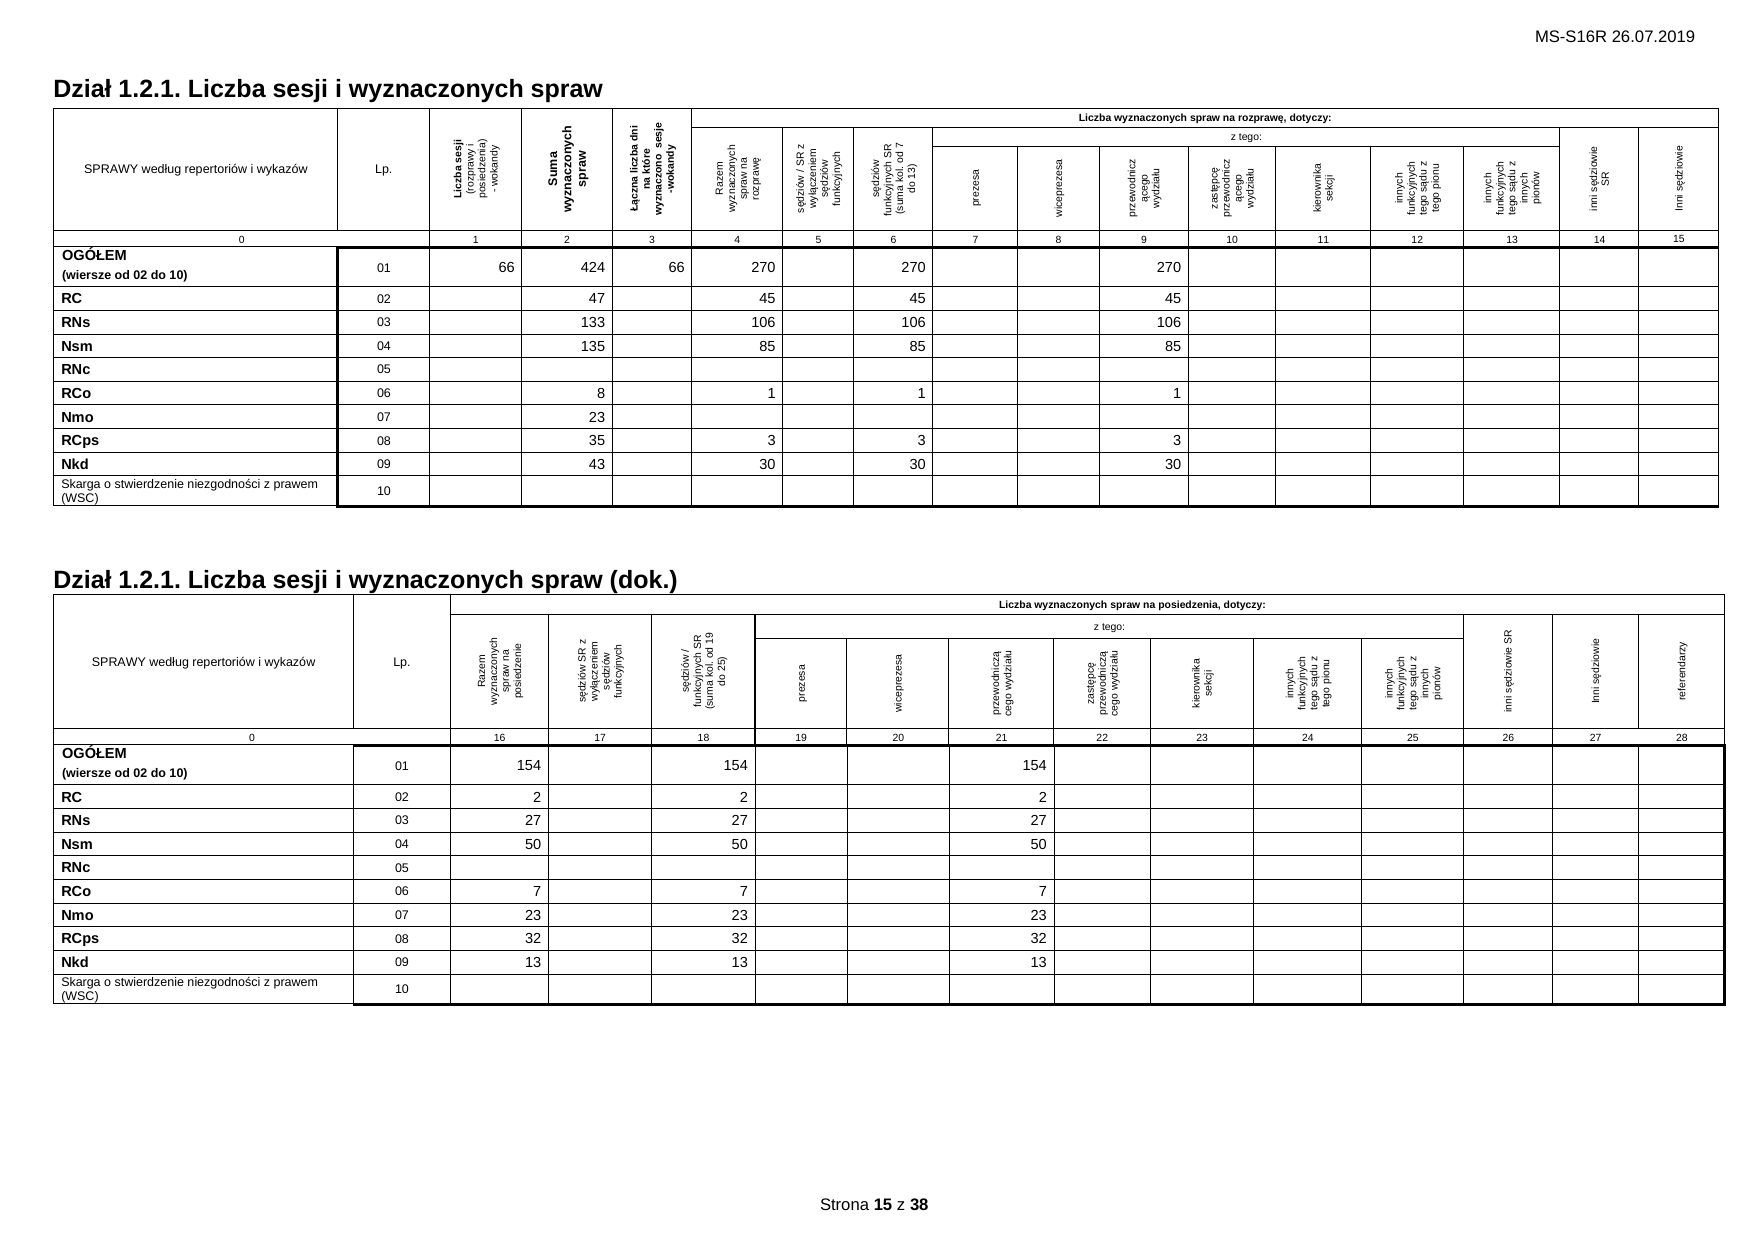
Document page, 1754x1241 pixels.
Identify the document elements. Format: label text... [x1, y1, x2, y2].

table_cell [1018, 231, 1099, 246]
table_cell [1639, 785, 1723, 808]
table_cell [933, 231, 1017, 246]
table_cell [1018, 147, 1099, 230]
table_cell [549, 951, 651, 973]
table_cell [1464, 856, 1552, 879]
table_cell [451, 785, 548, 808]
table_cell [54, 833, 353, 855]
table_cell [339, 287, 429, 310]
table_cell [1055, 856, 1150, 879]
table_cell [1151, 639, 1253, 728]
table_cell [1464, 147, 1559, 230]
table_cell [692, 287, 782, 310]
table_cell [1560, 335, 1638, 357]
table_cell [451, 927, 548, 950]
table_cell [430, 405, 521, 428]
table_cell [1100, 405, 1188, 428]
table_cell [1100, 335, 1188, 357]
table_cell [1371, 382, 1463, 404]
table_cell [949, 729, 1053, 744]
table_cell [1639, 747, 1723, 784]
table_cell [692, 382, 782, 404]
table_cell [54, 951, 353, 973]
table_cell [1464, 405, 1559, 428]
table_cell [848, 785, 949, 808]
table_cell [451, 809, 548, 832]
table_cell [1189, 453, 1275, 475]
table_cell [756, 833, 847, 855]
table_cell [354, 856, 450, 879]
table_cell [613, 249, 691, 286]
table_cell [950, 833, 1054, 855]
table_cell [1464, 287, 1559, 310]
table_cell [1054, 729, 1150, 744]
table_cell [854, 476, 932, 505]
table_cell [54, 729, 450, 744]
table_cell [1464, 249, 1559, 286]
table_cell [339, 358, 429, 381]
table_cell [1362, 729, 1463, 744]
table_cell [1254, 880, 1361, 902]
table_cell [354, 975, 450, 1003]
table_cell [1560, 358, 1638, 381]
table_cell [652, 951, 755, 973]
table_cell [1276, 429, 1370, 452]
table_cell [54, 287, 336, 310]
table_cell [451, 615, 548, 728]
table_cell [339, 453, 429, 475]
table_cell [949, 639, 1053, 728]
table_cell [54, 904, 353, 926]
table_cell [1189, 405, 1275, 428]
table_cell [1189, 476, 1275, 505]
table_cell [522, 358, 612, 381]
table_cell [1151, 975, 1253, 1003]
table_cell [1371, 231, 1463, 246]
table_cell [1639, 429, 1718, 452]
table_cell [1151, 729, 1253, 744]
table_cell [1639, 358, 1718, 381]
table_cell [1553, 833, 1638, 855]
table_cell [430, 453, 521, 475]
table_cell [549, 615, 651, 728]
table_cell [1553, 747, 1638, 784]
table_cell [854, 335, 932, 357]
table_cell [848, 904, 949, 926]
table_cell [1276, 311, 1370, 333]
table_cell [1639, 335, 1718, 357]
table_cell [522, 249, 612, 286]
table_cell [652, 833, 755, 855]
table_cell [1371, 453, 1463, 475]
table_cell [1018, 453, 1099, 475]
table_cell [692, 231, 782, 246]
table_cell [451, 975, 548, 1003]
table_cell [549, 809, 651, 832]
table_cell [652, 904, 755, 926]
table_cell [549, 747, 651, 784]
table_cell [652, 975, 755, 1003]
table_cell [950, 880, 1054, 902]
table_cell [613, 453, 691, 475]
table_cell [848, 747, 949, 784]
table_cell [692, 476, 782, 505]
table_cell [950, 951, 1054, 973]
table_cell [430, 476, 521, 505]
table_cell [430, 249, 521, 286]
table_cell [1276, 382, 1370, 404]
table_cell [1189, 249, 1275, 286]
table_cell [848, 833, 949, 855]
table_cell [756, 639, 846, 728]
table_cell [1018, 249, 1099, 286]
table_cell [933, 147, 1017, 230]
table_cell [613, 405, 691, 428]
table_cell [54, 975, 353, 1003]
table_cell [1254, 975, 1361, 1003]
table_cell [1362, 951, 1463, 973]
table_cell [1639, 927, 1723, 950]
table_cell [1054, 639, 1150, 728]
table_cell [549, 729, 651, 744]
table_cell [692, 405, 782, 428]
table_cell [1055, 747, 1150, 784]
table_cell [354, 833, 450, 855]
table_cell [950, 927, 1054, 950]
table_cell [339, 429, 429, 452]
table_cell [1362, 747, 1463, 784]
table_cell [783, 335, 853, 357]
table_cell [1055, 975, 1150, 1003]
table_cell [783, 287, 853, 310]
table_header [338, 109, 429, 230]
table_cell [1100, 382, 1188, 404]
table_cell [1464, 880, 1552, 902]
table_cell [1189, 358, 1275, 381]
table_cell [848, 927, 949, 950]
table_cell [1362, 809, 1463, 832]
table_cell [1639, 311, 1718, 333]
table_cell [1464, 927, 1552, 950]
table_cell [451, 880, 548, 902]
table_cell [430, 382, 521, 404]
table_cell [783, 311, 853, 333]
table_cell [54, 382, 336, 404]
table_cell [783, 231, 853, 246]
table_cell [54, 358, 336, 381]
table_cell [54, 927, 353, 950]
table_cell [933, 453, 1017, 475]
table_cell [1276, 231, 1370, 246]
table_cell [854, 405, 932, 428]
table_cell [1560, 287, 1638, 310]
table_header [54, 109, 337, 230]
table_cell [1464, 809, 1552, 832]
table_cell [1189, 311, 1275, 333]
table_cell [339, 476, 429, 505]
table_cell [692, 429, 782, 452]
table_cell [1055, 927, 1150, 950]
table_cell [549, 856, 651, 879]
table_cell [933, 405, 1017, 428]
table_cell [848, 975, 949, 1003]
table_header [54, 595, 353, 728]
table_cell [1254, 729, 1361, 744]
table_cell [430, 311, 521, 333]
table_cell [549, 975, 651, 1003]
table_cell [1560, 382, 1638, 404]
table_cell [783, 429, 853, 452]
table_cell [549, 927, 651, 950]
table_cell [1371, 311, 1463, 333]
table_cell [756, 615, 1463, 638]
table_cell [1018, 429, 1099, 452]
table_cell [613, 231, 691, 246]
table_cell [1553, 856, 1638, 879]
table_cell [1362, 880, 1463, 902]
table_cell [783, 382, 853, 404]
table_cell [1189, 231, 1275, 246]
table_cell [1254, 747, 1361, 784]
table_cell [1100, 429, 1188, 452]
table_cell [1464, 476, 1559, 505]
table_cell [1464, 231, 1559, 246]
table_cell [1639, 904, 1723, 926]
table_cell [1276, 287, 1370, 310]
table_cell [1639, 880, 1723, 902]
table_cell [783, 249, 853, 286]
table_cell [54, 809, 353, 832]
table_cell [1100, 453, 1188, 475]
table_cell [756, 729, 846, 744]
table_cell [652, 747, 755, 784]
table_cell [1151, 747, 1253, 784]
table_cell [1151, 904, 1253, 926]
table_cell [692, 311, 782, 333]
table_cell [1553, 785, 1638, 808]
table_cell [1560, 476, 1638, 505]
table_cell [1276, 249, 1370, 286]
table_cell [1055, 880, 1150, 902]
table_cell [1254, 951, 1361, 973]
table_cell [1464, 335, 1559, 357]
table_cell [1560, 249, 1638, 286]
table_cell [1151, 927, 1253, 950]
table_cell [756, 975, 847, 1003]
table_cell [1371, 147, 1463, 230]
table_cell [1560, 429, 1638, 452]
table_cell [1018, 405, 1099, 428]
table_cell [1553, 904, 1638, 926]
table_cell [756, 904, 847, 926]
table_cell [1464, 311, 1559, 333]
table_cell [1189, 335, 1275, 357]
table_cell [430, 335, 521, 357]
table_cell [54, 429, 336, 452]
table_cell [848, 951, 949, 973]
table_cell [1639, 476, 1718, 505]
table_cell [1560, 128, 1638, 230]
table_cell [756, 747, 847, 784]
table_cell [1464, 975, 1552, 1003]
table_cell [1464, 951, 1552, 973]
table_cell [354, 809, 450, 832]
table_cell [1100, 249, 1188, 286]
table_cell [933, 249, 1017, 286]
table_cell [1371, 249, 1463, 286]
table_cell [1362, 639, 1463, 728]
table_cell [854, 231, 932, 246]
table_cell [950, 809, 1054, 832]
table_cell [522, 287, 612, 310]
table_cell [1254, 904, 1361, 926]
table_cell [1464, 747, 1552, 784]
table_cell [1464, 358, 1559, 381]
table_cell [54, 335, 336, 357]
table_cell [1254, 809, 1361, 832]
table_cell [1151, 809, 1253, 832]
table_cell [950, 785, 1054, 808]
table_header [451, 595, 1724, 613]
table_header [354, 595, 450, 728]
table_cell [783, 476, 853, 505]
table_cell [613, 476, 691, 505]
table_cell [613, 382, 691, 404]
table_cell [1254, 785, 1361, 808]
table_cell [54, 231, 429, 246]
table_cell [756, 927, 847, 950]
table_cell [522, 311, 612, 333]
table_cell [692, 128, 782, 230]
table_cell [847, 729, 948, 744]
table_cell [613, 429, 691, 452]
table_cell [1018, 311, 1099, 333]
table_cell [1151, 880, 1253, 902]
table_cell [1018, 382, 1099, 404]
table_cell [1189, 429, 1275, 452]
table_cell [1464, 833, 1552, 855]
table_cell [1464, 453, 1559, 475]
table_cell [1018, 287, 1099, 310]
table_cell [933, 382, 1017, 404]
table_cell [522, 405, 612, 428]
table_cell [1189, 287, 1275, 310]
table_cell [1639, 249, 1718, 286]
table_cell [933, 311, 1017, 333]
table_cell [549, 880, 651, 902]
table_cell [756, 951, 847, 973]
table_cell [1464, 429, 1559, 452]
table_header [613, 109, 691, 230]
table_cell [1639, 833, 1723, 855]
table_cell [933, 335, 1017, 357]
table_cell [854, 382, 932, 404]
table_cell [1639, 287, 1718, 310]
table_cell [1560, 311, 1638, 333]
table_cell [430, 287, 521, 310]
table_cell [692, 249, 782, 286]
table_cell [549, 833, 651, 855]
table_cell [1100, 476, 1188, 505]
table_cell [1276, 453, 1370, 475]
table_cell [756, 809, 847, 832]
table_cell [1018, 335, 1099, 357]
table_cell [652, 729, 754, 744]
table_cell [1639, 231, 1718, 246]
subtitle Dział 1.2.1. Liczba sesji i wyznaczonych spraw [53, 74, 1695, 103]
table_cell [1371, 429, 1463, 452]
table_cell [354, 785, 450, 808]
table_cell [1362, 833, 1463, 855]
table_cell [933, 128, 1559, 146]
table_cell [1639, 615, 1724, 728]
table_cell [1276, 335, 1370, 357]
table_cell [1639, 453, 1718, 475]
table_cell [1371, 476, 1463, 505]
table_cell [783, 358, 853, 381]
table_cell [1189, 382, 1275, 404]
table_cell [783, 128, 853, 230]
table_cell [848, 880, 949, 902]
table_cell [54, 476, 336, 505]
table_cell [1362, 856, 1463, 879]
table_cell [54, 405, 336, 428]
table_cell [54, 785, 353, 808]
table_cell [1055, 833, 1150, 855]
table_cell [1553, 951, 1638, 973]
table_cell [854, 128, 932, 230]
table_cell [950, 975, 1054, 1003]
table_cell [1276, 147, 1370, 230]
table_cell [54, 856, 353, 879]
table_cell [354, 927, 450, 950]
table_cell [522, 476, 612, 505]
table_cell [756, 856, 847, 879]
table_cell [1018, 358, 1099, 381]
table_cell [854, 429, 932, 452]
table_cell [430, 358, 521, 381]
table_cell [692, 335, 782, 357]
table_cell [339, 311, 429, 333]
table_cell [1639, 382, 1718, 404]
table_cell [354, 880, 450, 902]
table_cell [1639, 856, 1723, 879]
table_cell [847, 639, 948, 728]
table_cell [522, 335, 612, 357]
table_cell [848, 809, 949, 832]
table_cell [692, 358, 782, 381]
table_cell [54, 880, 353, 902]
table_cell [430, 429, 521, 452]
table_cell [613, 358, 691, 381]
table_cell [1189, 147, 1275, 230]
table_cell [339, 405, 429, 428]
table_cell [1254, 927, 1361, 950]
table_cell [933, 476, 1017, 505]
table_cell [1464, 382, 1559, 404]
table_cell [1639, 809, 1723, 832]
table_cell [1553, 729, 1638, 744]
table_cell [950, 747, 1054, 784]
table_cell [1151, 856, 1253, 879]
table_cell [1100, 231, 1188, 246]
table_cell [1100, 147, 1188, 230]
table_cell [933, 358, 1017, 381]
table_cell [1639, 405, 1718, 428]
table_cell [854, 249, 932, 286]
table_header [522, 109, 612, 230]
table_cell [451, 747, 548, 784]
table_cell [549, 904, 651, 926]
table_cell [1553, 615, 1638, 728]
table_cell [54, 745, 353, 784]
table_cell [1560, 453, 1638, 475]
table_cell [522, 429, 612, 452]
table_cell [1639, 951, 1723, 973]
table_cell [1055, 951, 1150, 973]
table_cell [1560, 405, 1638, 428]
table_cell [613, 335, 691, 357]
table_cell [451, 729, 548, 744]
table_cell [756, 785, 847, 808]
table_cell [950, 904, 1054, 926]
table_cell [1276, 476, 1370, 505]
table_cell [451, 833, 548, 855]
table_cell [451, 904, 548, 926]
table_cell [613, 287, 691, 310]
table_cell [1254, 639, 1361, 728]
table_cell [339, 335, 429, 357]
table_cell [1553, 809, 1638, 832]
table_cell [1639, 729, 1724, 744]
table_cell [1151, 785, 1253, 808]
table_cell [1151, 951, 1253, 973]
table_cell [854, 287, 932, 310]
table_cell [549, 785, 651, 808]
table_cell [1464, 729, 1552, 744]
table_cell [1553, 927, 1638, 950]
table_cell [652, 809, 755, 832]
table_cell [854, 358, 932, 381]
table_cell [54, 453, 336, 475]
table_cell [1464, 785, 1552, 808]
text Dział 1.2.1. Liczba sesji i wyznaczonych spraw (dok.) [53, 566, 1695, 594]
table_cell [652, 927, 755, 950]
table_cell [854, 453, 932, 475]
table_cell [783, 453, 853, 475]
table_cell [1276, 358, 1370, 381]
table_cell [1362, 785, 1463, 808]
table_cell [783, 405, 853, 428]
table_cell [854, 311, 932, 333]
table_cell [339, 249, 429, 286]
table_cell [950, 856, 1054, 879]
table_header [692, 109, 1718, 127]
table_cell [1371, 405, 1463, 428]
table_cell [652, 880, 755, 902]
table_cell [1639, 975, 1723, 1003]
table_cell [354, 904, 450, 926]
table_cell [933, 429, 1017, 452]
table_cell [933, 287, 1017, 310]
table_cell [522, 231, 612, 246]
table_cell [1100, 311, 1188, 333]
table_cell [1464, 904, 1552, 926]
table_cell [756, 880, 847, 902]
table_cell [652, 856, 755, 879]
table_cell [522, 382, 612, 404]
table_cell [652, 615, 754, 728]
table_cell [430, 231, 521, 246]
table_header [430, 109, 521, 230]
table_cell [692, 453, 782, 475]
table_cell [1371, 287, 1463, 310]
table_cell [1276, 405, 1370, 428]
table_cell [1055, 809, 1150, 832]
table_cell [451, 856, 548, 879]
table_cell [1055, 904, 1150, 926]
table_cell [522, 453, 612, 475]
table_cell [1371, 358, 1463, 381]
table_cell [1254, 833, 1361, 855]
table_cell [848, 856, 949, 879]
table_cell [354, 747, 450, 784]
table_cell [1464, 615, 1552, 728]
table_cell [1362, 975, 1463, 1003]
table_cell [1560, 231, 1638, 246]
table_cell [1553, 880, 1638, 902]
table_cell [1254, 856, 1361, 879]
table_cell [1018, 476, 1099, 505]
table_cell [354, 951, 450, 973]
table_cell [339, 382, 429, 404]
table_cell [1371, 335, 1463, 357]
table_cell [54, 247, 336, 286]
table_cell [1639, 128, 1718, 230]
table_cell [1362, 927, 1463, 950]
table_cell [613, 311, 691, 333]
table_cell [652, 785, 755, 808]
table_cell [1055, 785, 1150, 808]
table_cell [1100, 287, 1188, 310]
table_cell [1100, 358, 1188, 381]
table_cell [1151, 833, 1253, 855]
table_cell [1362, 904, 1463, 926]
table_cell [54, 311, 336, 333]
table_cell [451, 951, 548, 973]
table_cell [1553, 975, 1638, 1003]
